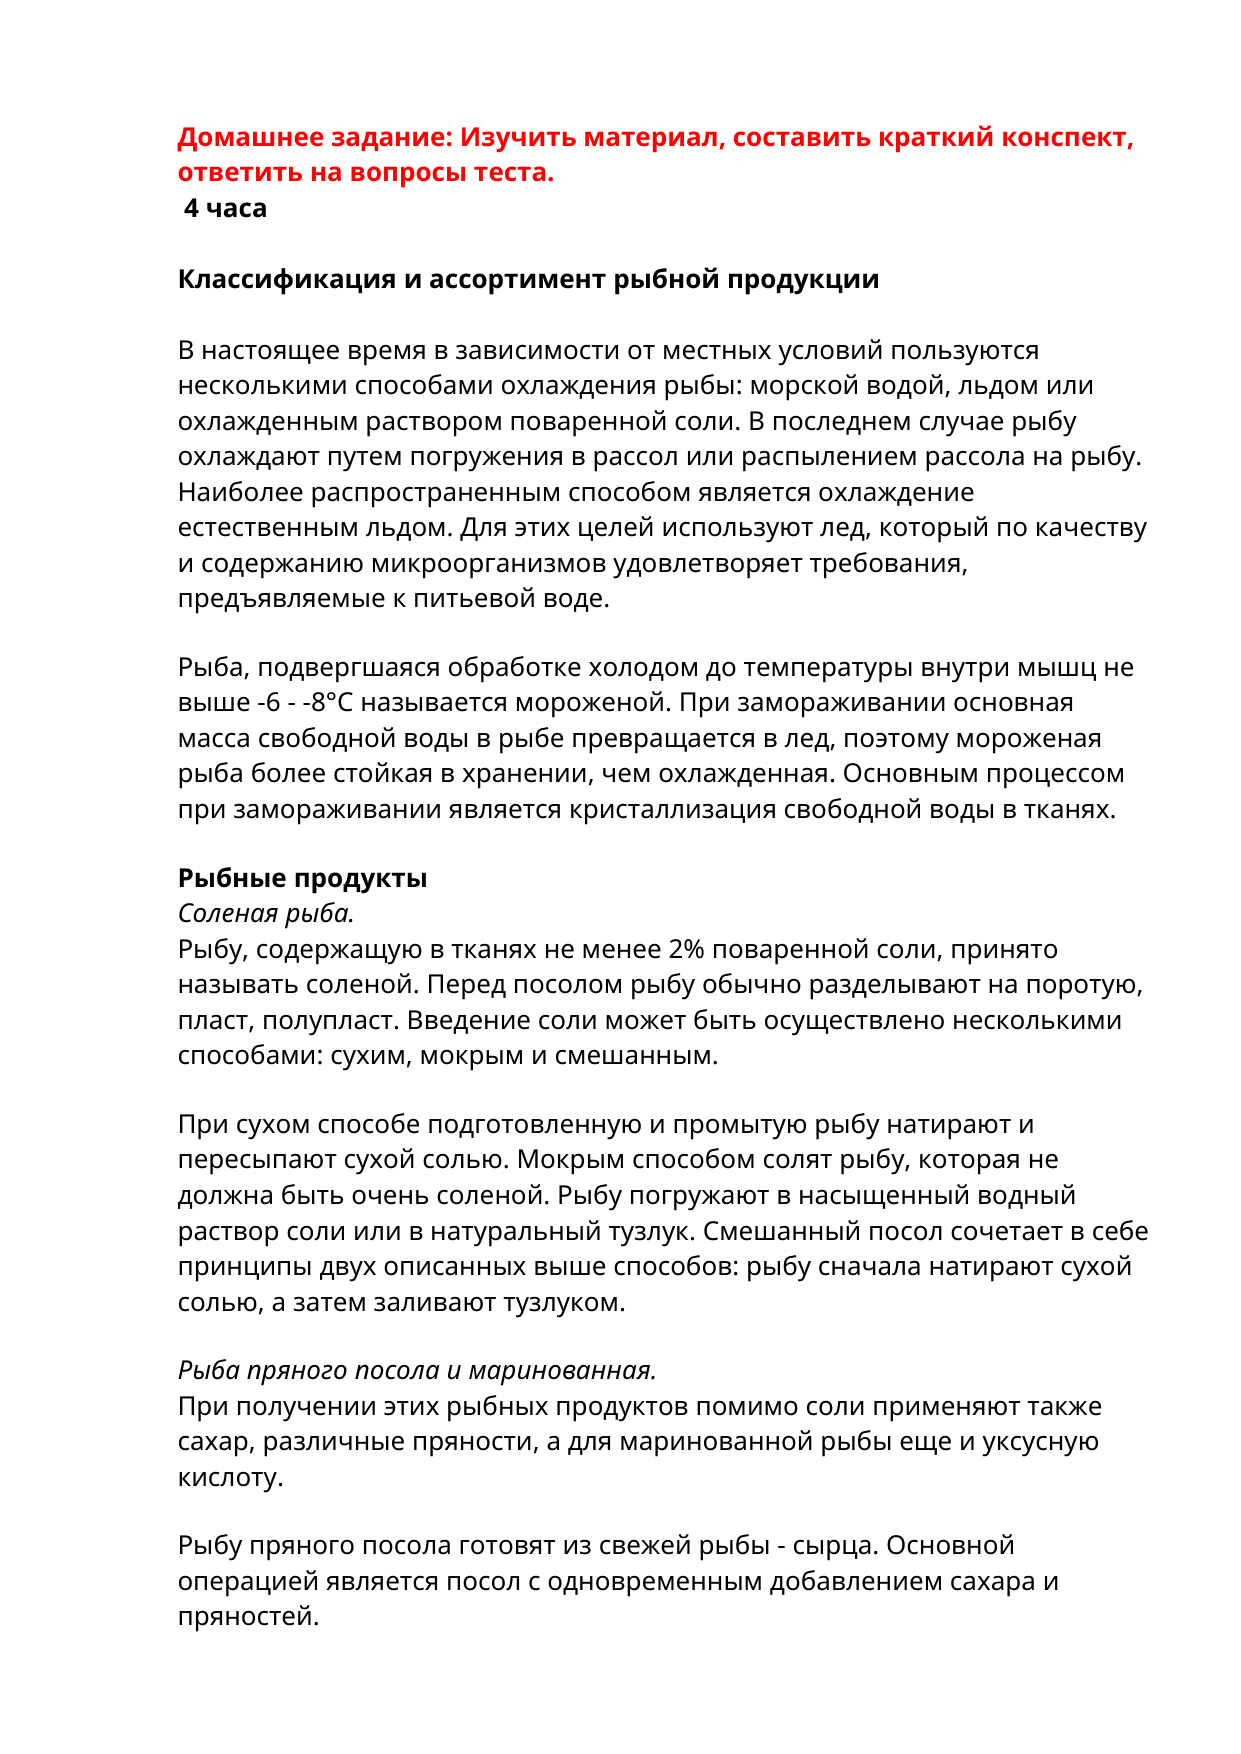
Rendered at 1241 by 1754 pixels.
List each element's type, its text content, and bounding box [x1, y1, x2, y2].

text Рыбу пряного посола готовят из свежей рыбы - сырца. Основной операцией является посол с одновременным добавлением сахара и пряностей. [177, 1527, 1152, 1633]
text При сухом способе подготовленную и промытую рыбу натирают и пересыпают сухой солью. Мокрым способом солят рыбу, которая не должна быть очень соленой. Рыбу погружают в насыщенный водный раствор соли или в натуральный тузлук. Смешанный посол сочетает в себе принципы двух описанных выше способов: рыбу сначала натирают сухой солью, а затем заливают тузлуком. [177, 1106, 1152, 1319]
text Рыбные продукты [177, 859, 1152, 895]
text Соленая рыба. [177, 895, 1152, 930]
text Рыба, подвергшаяся обработке холодом до температуры внутри мышц не выше -6 - -8°С называется мороженой. При замораживании основная масса свободной воды в рыбе превращается в лед, поэтому мороженая рыба более стойкая в хранении, чем охлажденная. Основным процессом при замораживании является кристаллизация свободной воды в тканях. [177, 648, 1152, 826]
text Домашнее задание: Изучить материал, составить краткий конспект, ответить на вопросы теста. [177, 118, 1152, 189]
text 4 часа [177, 189, 1152, 225]
text Классификация и ассортимент рыбной продукции [177, 260, 1152, 296]
text Рыба пряного посола и маринованная. [177, 1352, 1152, 1387]
text При получении этих рыбных продуктов помимо соли применяют также сахар, различные пряности, а для маринованной рыбы еще и уксусную кислоту. [177, 1387, 1152, 1494]
text В настоящее время в зависимости от местных условий пользуются несколькими способами охлаждения рыбы: морской водой, льдом или охлажденным раствором поваренной соли. В последнем случае рыбу охлаждают путем погружения в рассол или распылением рассола на рыбу. Наиболее распространенным способом является охлаждение естественным льдом. Для этих целей используют лед, который по качеству и содержанию микроорганизмов удовлетворяет требования, предъявляемые к питьевой воде. [177, 331, 1152, 615]
text Рыбу, содержащую в тканях не менее 2% поваренной соли, принято называть соленой. Перед посолом рыбу обычно разделывают на поротую, пласт, полупласт. Введение соли может быть осуществлено несколькими способами: сухим, мокрым и смешанным. [177, 930, 1152, 1072]
